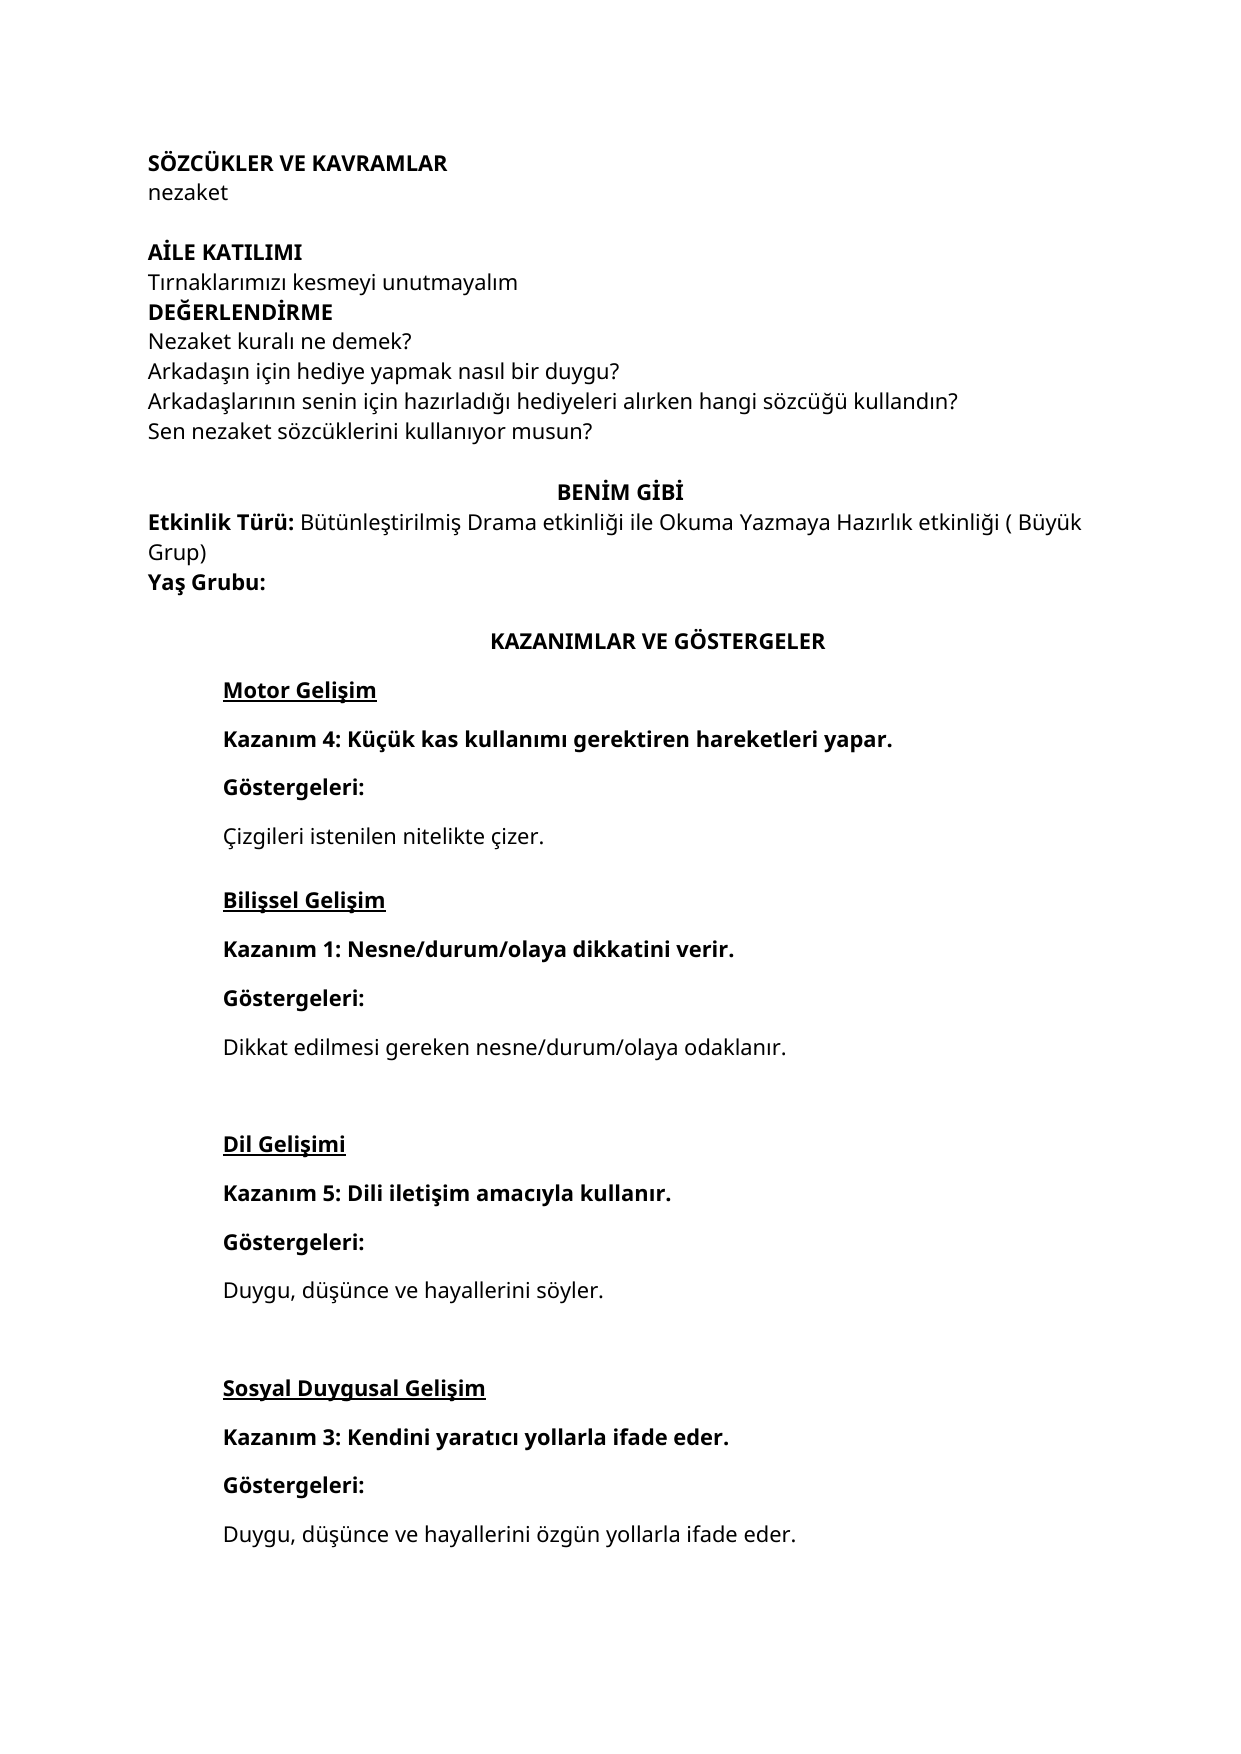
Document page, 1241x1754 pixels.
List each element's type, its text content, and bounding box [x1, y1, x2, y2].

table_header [211, 626, 1104, 1567]
text Etkinlik Türü: Bütünleştirilmiş Drama etkinliği ile Okuma Yazmaya Hazırlık etkinliği ( Büyük Grup) [148, 507, 1093, 566]
text AİLE KATILIMI [148, 237, 1093, 267]
text Arkadaşın için hediye yapmak nasıl bir duygu? [148, 356, 1093, 386]
text nezaket [148, 177, 1093, 207]
text Arkadaşlarının senin için hazırladığı hediyeleri alırken hangi sözcüğü kullandın? [148, 386, 1093, 416]
text DEĞERLENDİRME [148, 297, 1093, 326]
text Tırnaklarımızı kesmeyi unutmayalım [148, 267, 1093, 297]
text Sen nezaket sözcüklerini kullanıyor musun? [148, 416, 1093, 446]
text BENİM GİBİ [148, 477, 1093, 507]
text Nezaket kuralı ne demek? [148, 326, 1093, 356]
text SÖZCÜKLER VE KAVRAMLAR [148, 148, 1093, 177]
text Yaş Grubu: [148, 566, 1093, 596]
